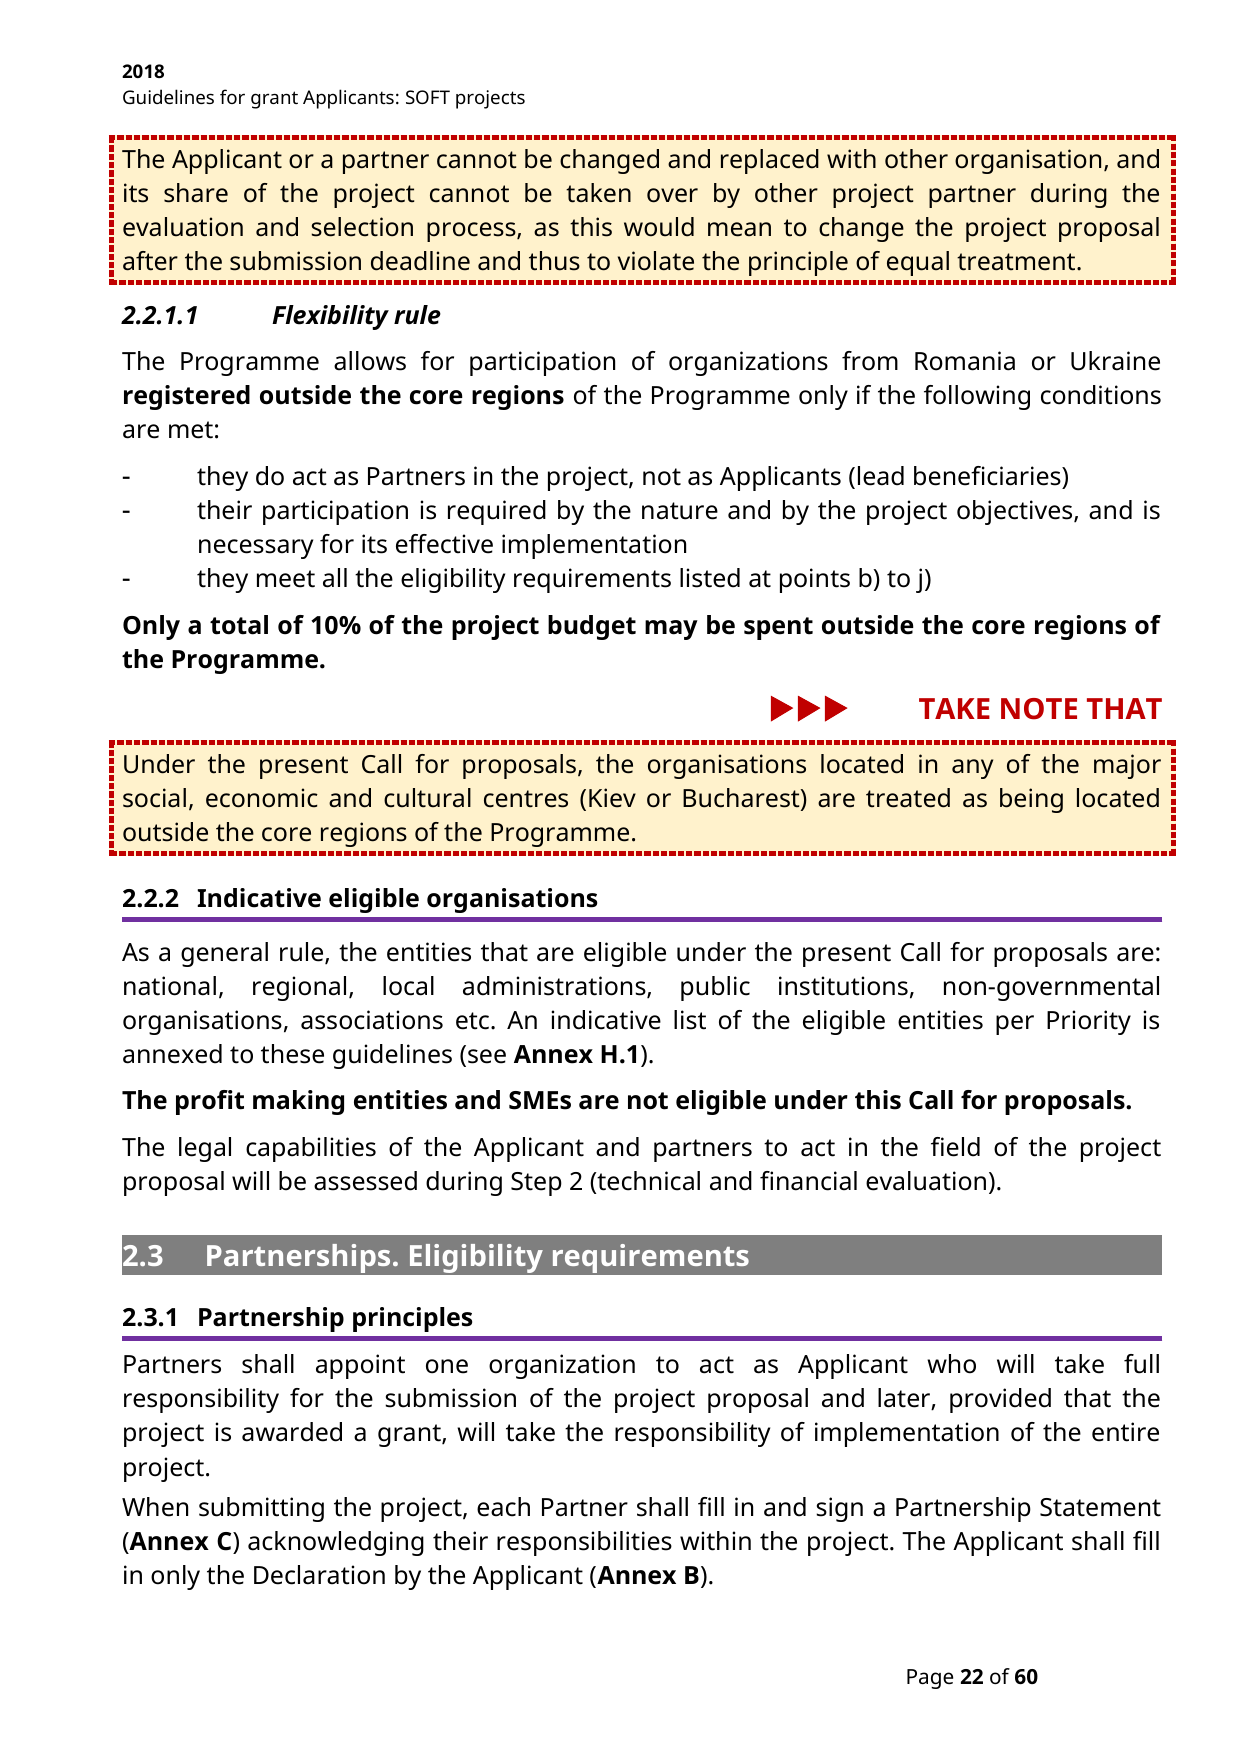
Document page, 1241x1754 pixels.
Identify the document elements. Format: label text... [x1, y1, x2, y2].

text Partners shall appoint one organization to act as Applicant who will take full responsibility for the submission of the project proposal and later, provided that the project is awarded a grant, will take the responsibility of implementation of the entire project. [122, 1347, 1162, 1483]
text The Programme allows for participation of organizations from Romania or Ukraine registered outside the core regions of the Programme only if the following conditions are met: [122, 344, 1162, 446]
list they meet all the eligibility requirements listed at points b) to j) [122, 561, 1162, 595]
text As a general rule, the entities that are eligible under the present Call for proposals are: national, regional, local administrations, public institutions, non-governmental organisations, associations etc. An indicative list of the eligible entities per Priority is annexed to these guidelines (see Annex H.1). [122, 934, 1162, 1071]
subtitle 2.2.2 Indicative eligible organisations [122, 881, 1162, 917]
text The legal capabilities of the Applicant and partners to act in the field of the project proposal will be assessed during Step 2 (technical and financial evaluation). [122, 1129, 1162, 1198]
text The Applicant or a partner cannot be changed and replaced with other organisation, and its share of the project cannot be taken over by other project partner during the evaluation and selection process, as this would mean to change the project proposal after the submission deadline and thus to violate the principle of equal treatment. [109, 135, 1176, 285]
list Only a total of 10% of the project budget may be spent outside the core regions of the Programme. [122, 607, 1162, 676]
text TAKE NOTE THAT [122, 688, 1162, 728]
text Under the present Call for proposals, the organisations located in any of the major social, economic and cultural centres (Kiev or Bucharest) are treated as being located outside the core regions of the Programme. [109, 740, 1176, 856]
text When submitting the project, each Partner shall fill in and sign a Partnership Statement (Annex C) acknowledging their responsibilities within the project. The Applicant shall fill in only the Declaration by the Applicant (Annex B). [122, 1489, 1162, 1592]
text The profit making entities and SMEs are not eligible under this Call for proposals. [122, 1083, 1162, 1117]
list their participation is required by the nature and by the project objectives, and is necessary for its effective implementation [122, 493, 1162, 561]
subtitle 2.3 Partnerships. Eligibility requirements [122, 1235, 1162, 1275]
list they do act as Partners in the project, not as Applicants (lead beneficiaries) [122, 459, 1162, 493]
text 2.2.1.1 Flexibility rule [122, 297, 1162, 331]
subtitle 2.3.1 Partnership principles [122, 1300, 1162, 1336]
